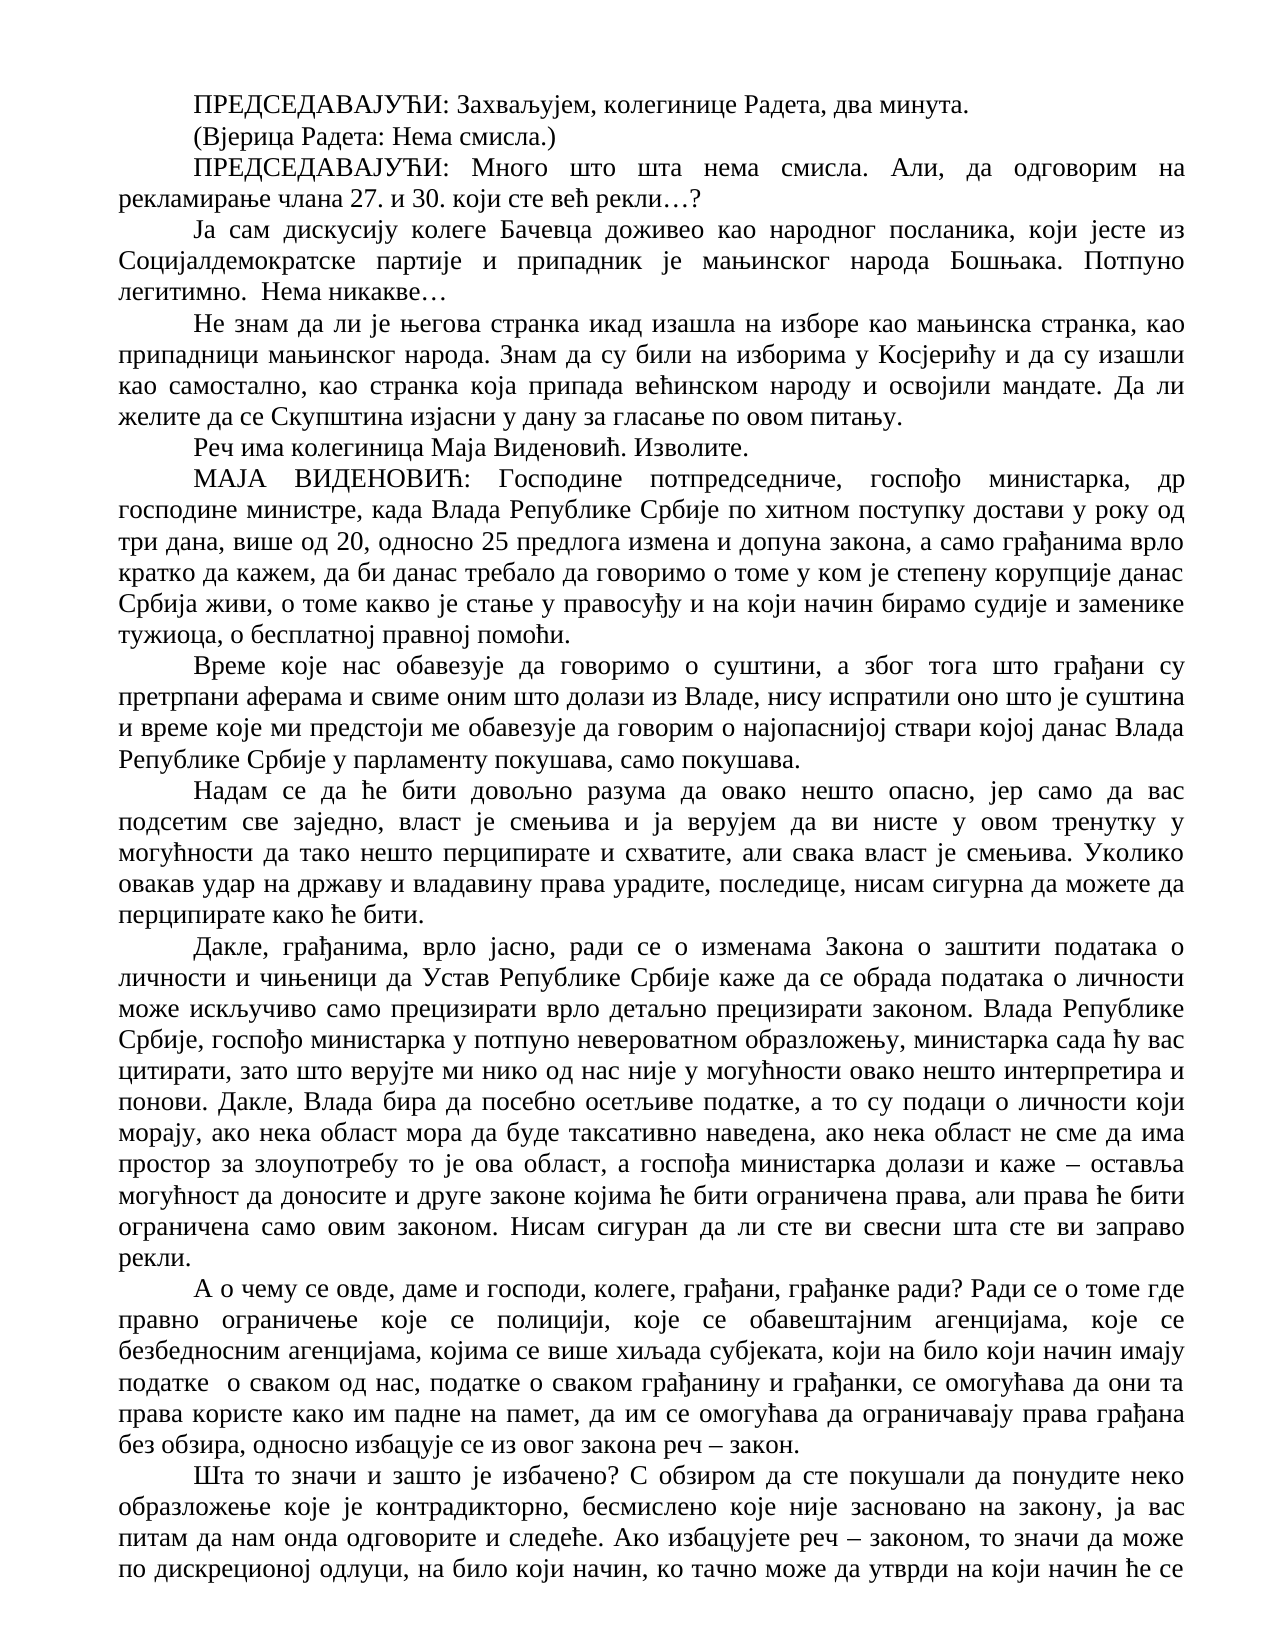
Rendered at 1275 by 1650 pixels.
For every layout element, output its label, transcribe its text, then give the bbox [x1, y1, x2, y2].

text Не знам да ли је његова странка икад изашла на изборе као мањинска странка, као припадници мањинског народа. Знам да су били на изборима у Косјерићу и да су изашли као самостално, као странка која припада већинском народу и освојили мандате. Да ли желите да се Скупштина изјасни у дану за гласање по овом питању. [118, 307, 1186, 431]
text Време које нас обавезује да говоримо о суштини, а због тога што грађани су претрпани аферама и свиме оним што долази из Владе, нису испратили оно што је суштина и време које ми предстоји ме обавезује да говорим о најопаснијој ствари којој данас Влада Републике Србије у парламенту покушава, само покушава. [118, 649, 1186, 774]
text Надам се да ће бити довољно разума да овако нешто опасно, јер само да вас подсетим све заједно, власт је смењива и ја верујем да ви нисте у овом тренутку у могућности да тако нешто перципирате и схватите, али свака власт је смењива. Уколико овакав удар на државу и владавину права урадите, последице, нисам сигурна да можете да перципирате како ће бити. [118, 774, 1186, 929]
text ПРЕДСЕДАВАЈУЋИ: Много што шта нема смисла. Али, да одговорим на рекламирање члана 27. и 30. који сте већ рекли…? [118, 151, 1186, 213]
text МАЈА ВИДЕНОВИЋ: Господине потпредседниче, госпођо министарка, др господине министре, када Влада Републике Србије по хитном поступку достави у року од три дана, више од 20, односно 25 предлога измена и допуна закона, а само грађанима врло кратко да кажем, да би данас требало да говоримо о томе у ком је степену корупције данас Србија живи, о томе какво је стање у правосуђу и на који начин бирамо судије и заменике тужиоца, о бесплатној правној помоћи. [118, 462, 1186, 649]
text Ја сам дискусију колеге Бачевца доживео као народног посланика, који јесте из Социјалдемократске партије и припадник је мањинског народа Бошњака. Потпуно легитимно. Нема никакве… [118, 213, 1186, 307]
text Реч има колегиница Маја Виденовић. Изволите. [118, 431, 1186, 462]
text (Вјерица Радета: Нема смисла.) [118, 120, 1186, 151]
text Дакле, грађанима, врло јасно, ради се о изменама Закона о заштити података о личности и чињеници да Устав Републике Србије каже да се обрада података о личности може искључиво само прецизирати врло детаљно прецизирати законом. Влада Републике Србије, госпођо министарка у потпуно невероватном образложењу, министарка сада ћу вас цитирати, зато што верујте ми нико од нас није у могућности овако нешто интерпретира и понови. Дакле, Влада бира да посебно осетљиве податке, а то су подаци о личности који морају, ако нека област мора да буде таксативно наведена, ако нека област не сме да има простор за злоупотребу то је ова област, а госпођа министарка долази и каже – оставља могућност да доносите и друге законе којима ће бити ограничена права, али права ће бити ограничена само овим законом. Нисам сигуран да ли сте ви свесни шта сте ви заправо рекли. [118, 929, 1186, 1272]
text ПРЕДСЕДАВАЈУЋИ: Захваљујем, колегинице Радета, два минута. [118, 89, 1186, 120]
text А о чему се овде, даме и господи, колеге, грађани, грађанке ради? Ради се о томе где правно ограничење које се полицији, које се обавештајним агенцијама, које се безбедносним агенцијама, којима се више хиљада субјеката, који на било који начин имају податке о сваком од нас, податке о сваком грађанину и грађанки, се омогућава да они та права користе како им падне на памет, да им се омогућава да ограничавају права грађана без обзира, односно избацује се из овог закона реч – закон. [118, 1272, 1186, 1459]
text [118, 1459, 1186, 1584]
